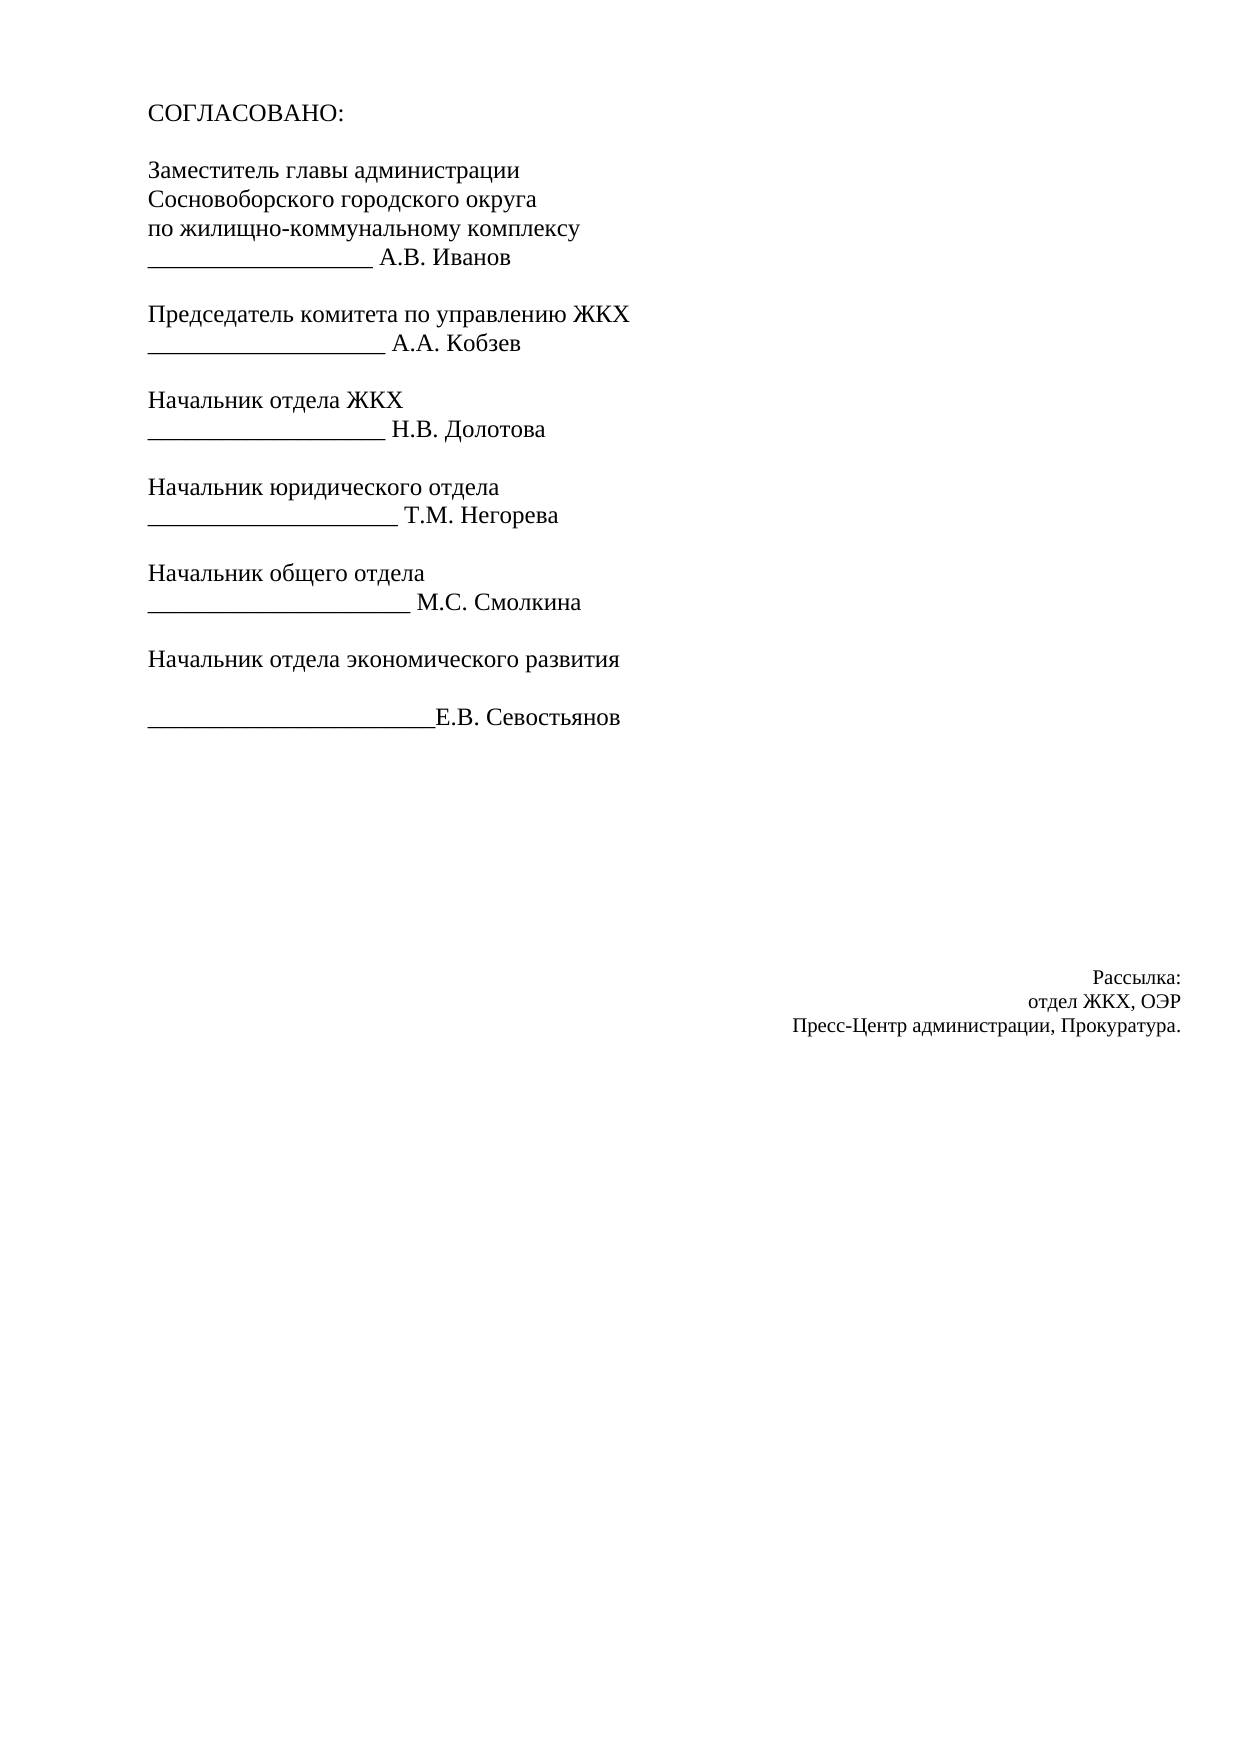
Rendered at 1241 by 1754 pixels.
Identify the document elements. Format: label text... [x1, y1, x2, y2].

text __________________ А.В. Иванов [148, 242, 1181, 270]
text Начальник общего отдела [148, 558, 1181, 587]
text отдел ЖКХ, ОЭР [663, 989, 1181, 1013]
text Заместитель главы администрации [148, 155, 1181, 184]
text Начальник отдела экономического развития [148, 644, 1181, 673]
text Начальник отдела ЖКХ [148, 385, 1181, 414]
text ___________________ А.А. Кобзев [148, 328, 1181, 357]
text по жилищно-коммунальному комплексу [148, 213, 1181, 242]
text Рассылка: [619, 965, 1181, 989]
text ____________________ Т.М. Негорева [148, 500, 1181, 529]
text _______________________Е.В. Севостьянов [148, 702, 1181, 730]
text _____________________ М.С. Смолкина [148, 587, 1181, 615]
text СОГЛАСОВАНО: [148, 98, 1181, 127]
text ___________________ Н.В. Долотова [148, 414, 1181, 443]
text Пресс-Центр администрации, Прокуратура. [663, 1013, 1181, 1037]
text Начальник юридического отдела [148, 472, 1181, 500]
text Председатель комитета по управлению ЖКХ [148, 299, 1181, 328]
text Сосновоборского городского округа [148, 184, 1181, 213]
